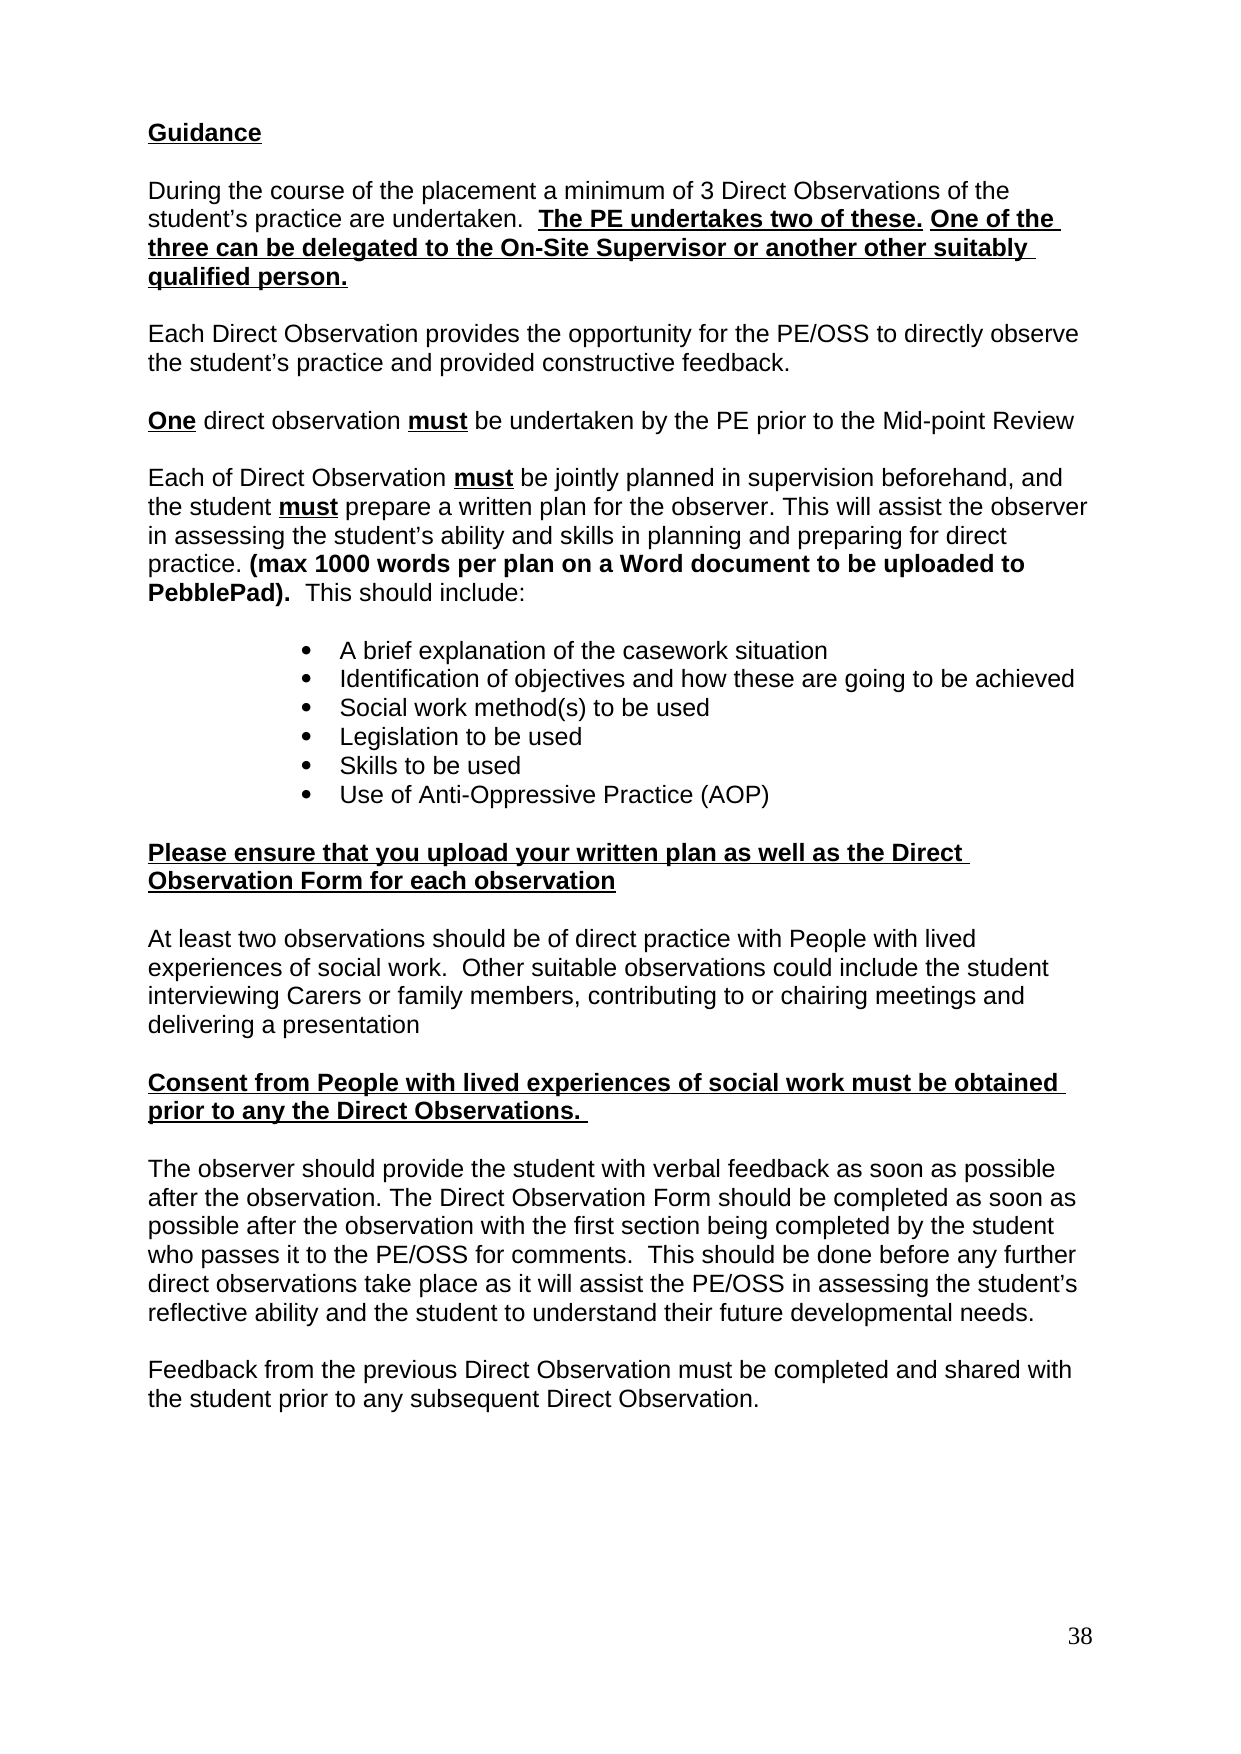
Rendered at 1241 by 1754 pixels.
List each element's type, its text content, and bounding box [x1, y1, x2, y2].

text Each of Direct Observation must be jointly planned in supervision beforehand, and the student must prepare a written plan for the observer. This will assist the observer in assessing the student’s ability and skills in planning and preparing for direct practice. (max 1000 words per plan on a Word document to be uploaded to PebblePad). This should include: [148, 463, 1092, 607]
text At least two observations should be of direct practice with People with lived experiences of social work. Other suitable observations could include the student interviewing Carers or family members, contributing to or chairing meetings and delivering a presentation [148, 924, 1078, 1039]
text Guidance [148, 118, 1092, 147]
text Please ensure that you upload your written plan as well as the Direct Observation Form for each observation [148, 837, 1093, 895]
text The observer should provide the student with verbal feedback as soon as possible after the observation. The Direct Observation Form should be completed as soon as possible after the observation with the first section being completed by the student who passes it to the PE/OSS for comments. This should be done before any further direct observations take place as it will assist the PE/OSS in assessing the student’s reflective ability and the student to understand their future developmental needs. [148, 1154, 1092, 1326]
list Use of Anti-Oppressive Practice (AOP) [302, 780, 1092, 809]
list Legislation to be used [302, 722, 1092, 751]
list Identification of objectives and how these are going to be achieved [302, 664, 1092, 693]
list Social work method(s) to be used [302, 693, 1092, 722]
list Skills to be used [302, 751, 1092, 780]
text During the course of the placement a minimum of 3 Direct Observations of the student’s practice are undertaken. The PE undertakes two of these. One of the three can be delegated to the On-Site Supervisor or another other suitably qualified person. [148, 176, 1092, 291]
text Feedback from the previous Direct Observation must be completed and shared with the student prior to any subsequent Direct Observation. [148, 1355, 1092, 1412]
list A brief explanation of the casework situation [302, 636, 1092, 664]
text One direct observation must be undertaken by the PE prior to the Mid-point Review [148, 406, 1092, 434]
text Consent from People with lived experiences of social work must be obtained prior to any the Direct Observations. [148, 1067, 1092, 1125]
text Each Direct Observation provides the opportunity for the PE/OSS to directly observe the student’s practice and provided constructive feedback. [148, 319, 1092, 377]
